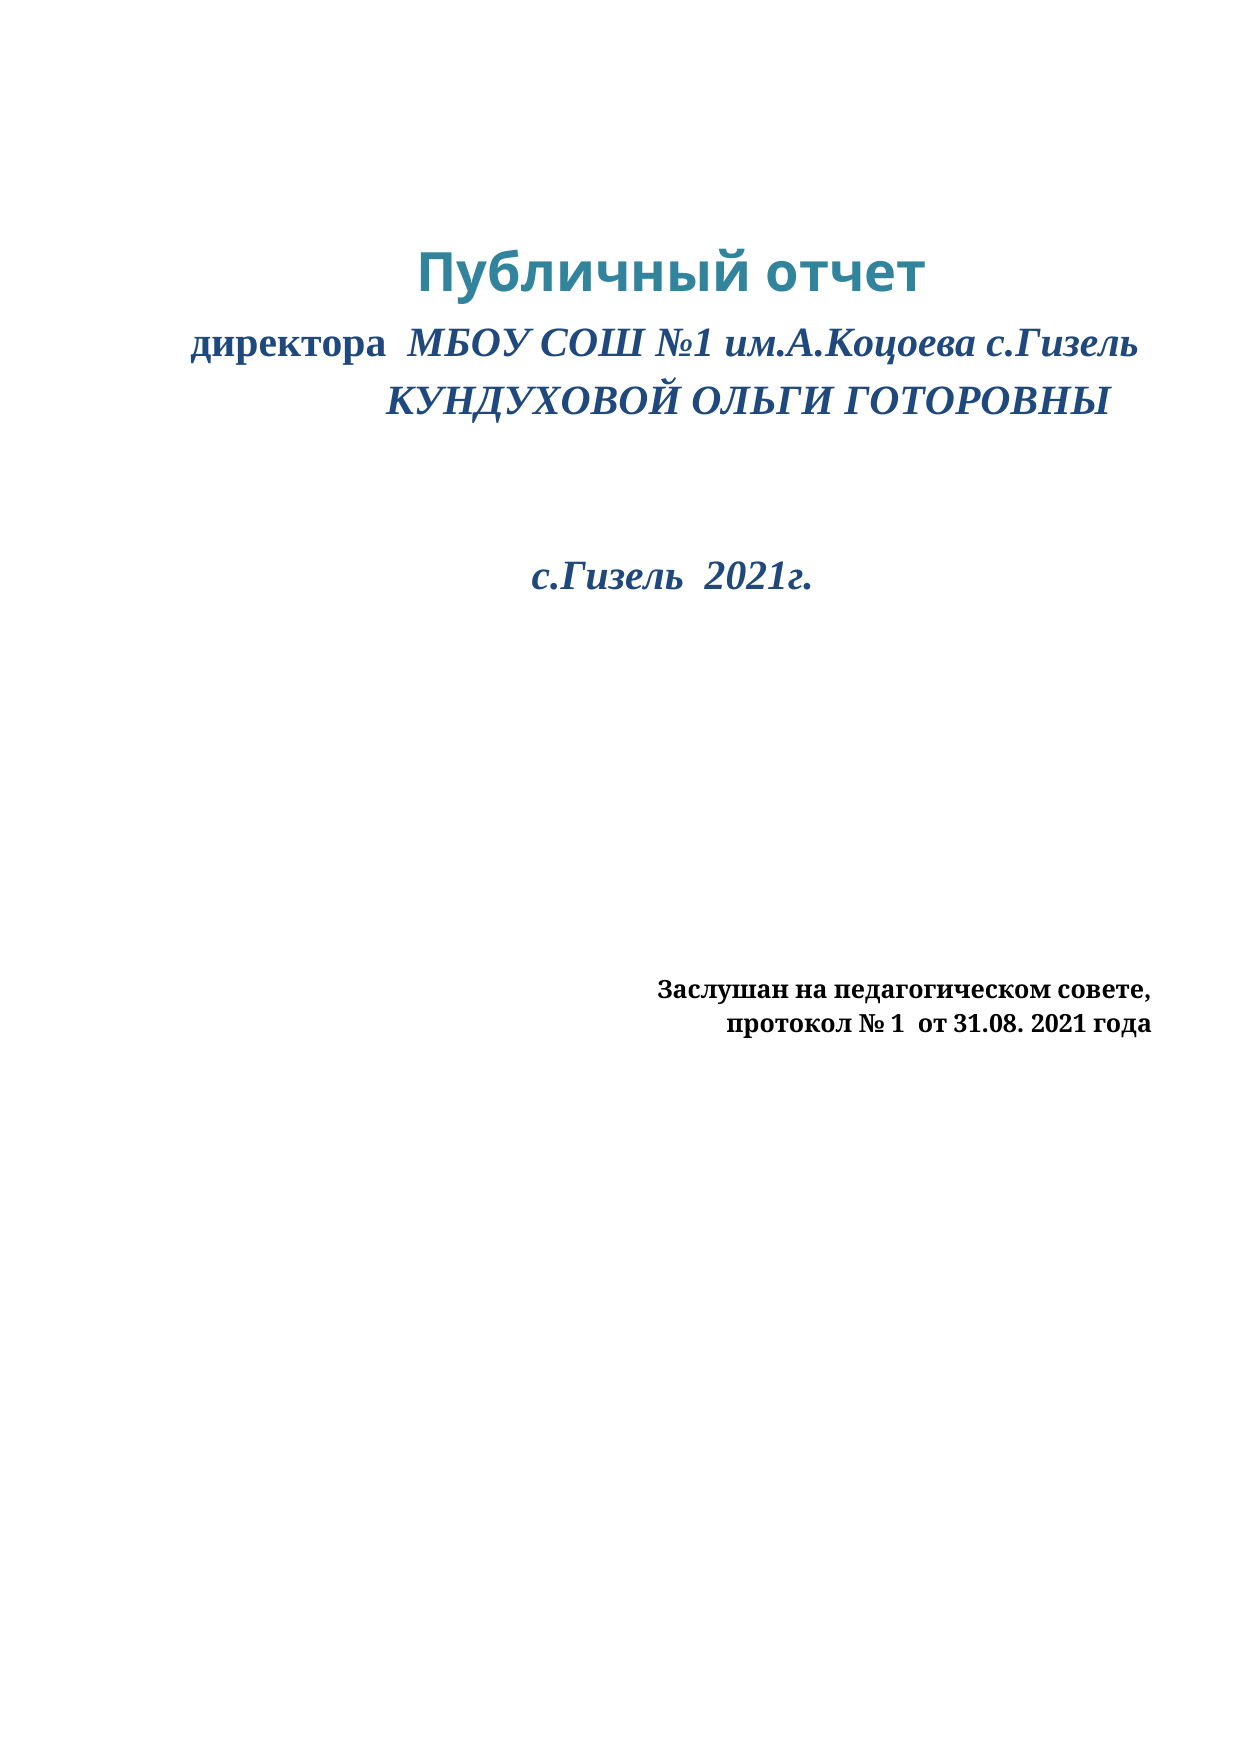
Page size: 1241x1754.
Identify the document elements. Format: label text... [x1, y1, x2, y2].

text КУНДУХОВОЙ ОЛЬГИ ГОТОРОВНЫ [177, 376, 1152, 424]
text протокол № 1 от 31.08. 2021 года [177, 1006, 1152, 1040]
text с.Гизель 2021г. [177, 551, 1152, 599]
text Публичный отчет [177, 233, 1152, 307]
text Заслушан на педагогическом совете, [177, 972, 1152, 1006]
text директора МБОУ СОШ №1 им.А.Коцоева с.Гизель [177, 317, 1152, 365]
